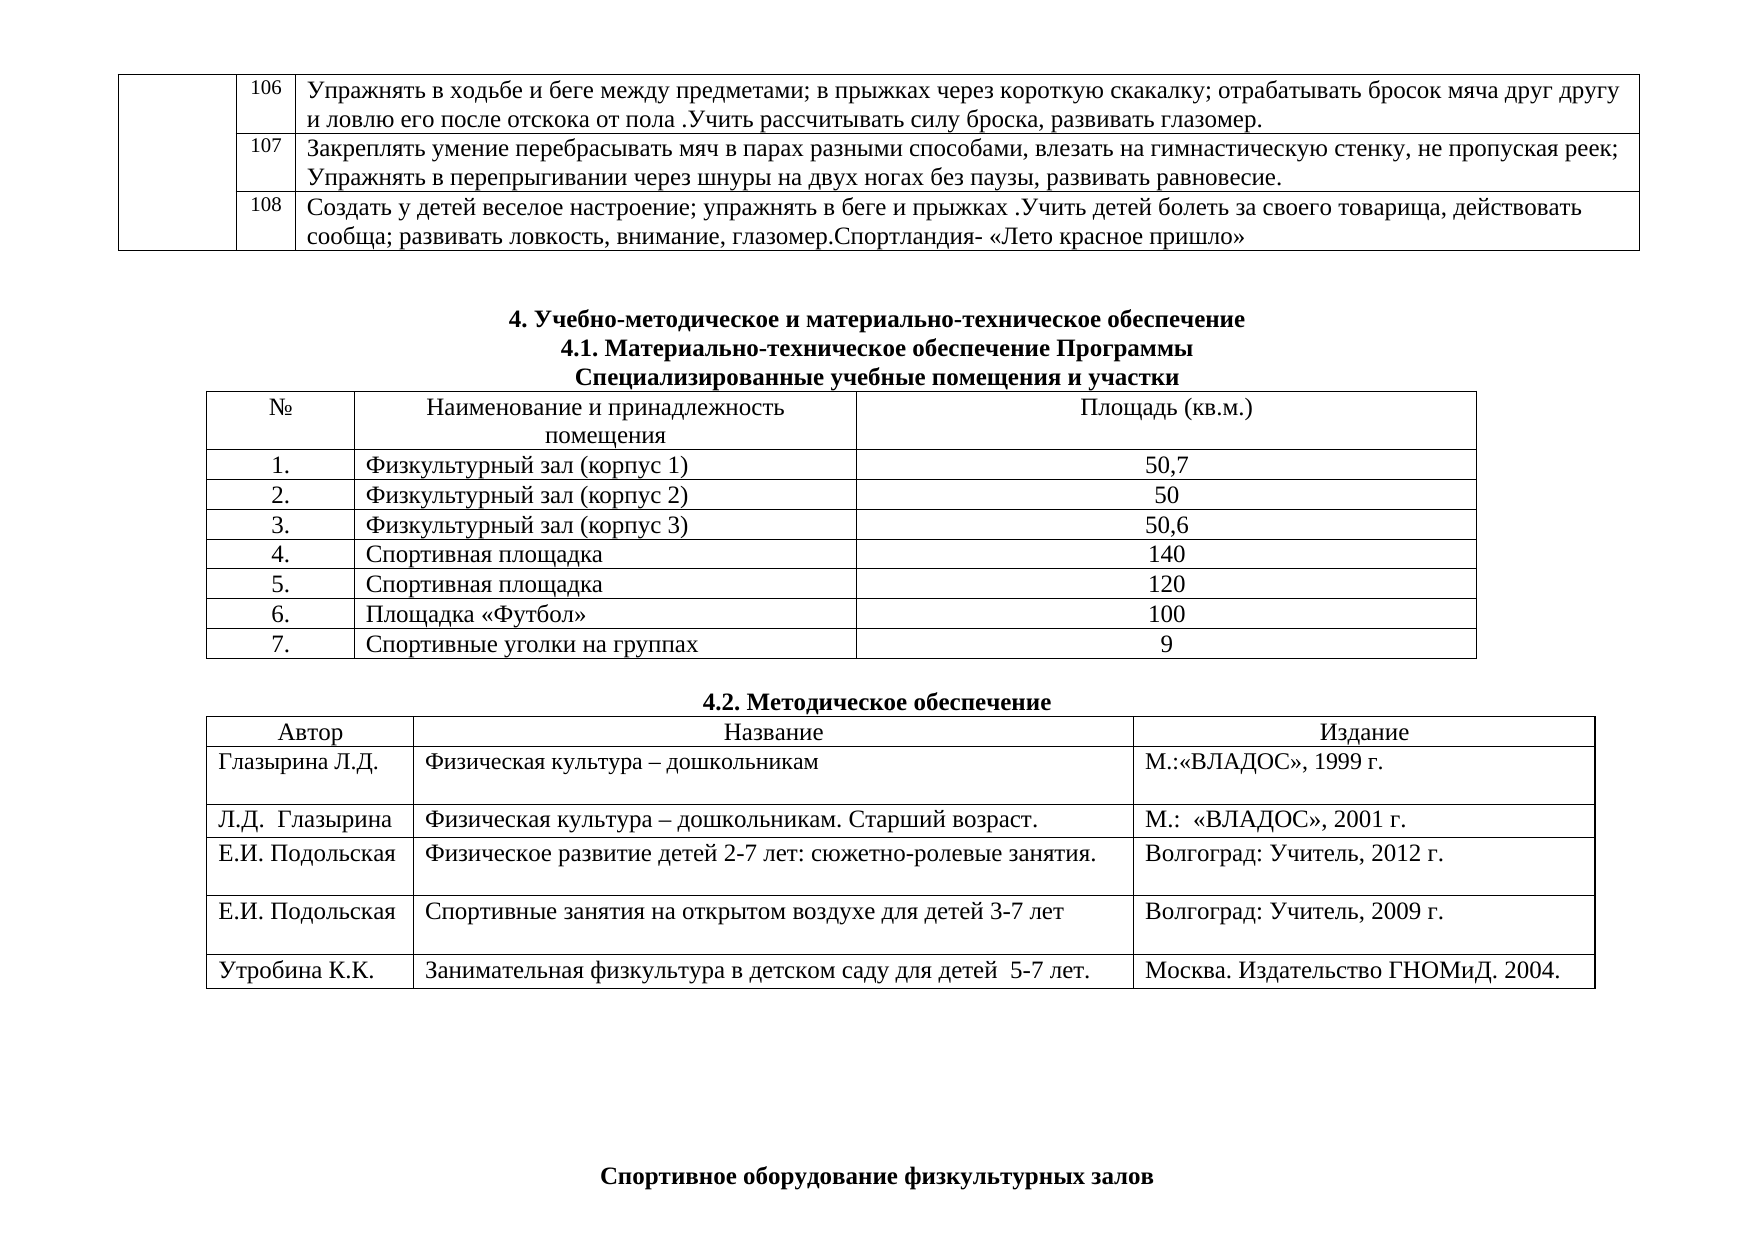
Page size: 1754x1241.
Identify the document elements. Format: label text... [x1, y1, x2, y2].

table_cell 2. [207, 480, 354, 509]
table_cell 50,6 [857, 510, 1476, 538]
table_cell Спортивные уголки на группах [355, 629, 856, 658]
table_header Автор [207, 717, 413, 746]
table_cell М.: «ВЛАДОС», 2001 г. [1134, 805, 1594, 837]
table_cell Физическая культура – дошкольникам. Старший возраст. [414, 805, 1133, 837]
table_cell Создать у детей веселое настроение; упражнять в беге и прыжках .Учить детей болеть за своего товарища, действовать сообща; развивать ловкость, внимание, глазомер.Спортландия- «Лето красное пришло» [296, 192, 1639, 249]
table_header Площадь (кв.м.) [857, 392, 1476, 449]
table_cell Утробина К.К. [207, 955, 413, 987]
table_cell Упражнять в ходьбе и беге между предметами; в прыжках через короткую скакалку; отрабатывать бросок мяча друг другу и ловлю его после отскока от пола .Учить рассчитывать силу броска, развивать глазомер. [296, 75, 1639, 132]
table_cell Физическая культура – дошкольникам [414, 747, 1133, 803]
table_cell Спортивная площадка [355, 569, 856, 598]
text Специализированные учебные помещения и участки [118, 362, 1636, 391]
table_cell 106 [237, 75, 295, 132]
table_cell Москва. Издательство ГНОМиД. 2004. [1134, 955, 1594, 987]
table_cell Е.И. Подольская [207, 896, 413, 954]
table_cell Площадка «Футбол» [355, 599, 856, 628]
table_cell Спортивная площадка [355, 540, 856, 568]
table_cell 5. [207, 569, 354, 598]
table_header Издание [1134, 717, 1594, 746]
table_cell Физкультурный зал (корпус 2) [355, 480, 856, 509]
text 4.1. Материально-техническое обеспечение Программы [118, 333, 1636, 362]
table_header № [207, 392, 354, 449]
table_cell 9 [857, 629, 1476, 658]
table_cell 7. [207, 629, 354, 658]
table_cell Глазырина Л.Д. [207, 747, 413, 803]
table_cell Спортивные занятия на открытом воздухе для детей 3-7 лет [414, 896, 1133, 954]
table_cell 100 [857, 599, 1476, 628]
table_cell Занимательная физкультура в детском саду для детей 5-7 лет. [414, 955, 1133, 987]
table_cell 50 [857, 480, 1476, 509]
table_cell 6. [207, 599, 354, 628]
table_cell 50,7 [857, 450, 1476, 479]
table_cell 1. [207, 450, 354, 479]
table_cell Волгоград: Учитель, 2012 г. [1134, 838, 1594, 895]
table_cell 108 [237, 192, 295, 249]
table_cell Физкультурный зал (корпус 1) [355, 450, 856, 479]
text 4. Учебно-методическое и материально-техническое обеспечение [118, 304, 1636, 333]
table_cell Е.И. Подольская [207, 838, 413, 895]
table_cell 140 [857, 540, 1476, 568]
table_cell Физическое развитие детей 2-7 лет: сюжетно-ролевые занятия. [414, 838, 1133, 895]
text Спортивное оборудование физкультурных залов [118, 1161, 1636, 1190]
table_cell 107 [237, 134, 295, 191]
table_cell М.:«ВЛАДОС», 1999 г. [1134, 747, 1594, 803]
table_header Наименование и принадлежность помещения [355, 392, 856, 449]
table_cell Физкультурный зал (корпус 3) [355, 510, 856, 538]
table_cell 4. [207, 540, 354, 568]
text 4.2. Методическое обеспечение [118, 687, 1636, 716]
table_cell Волгоград: Учитель, 2009 г. [1134, 896, 1594, 954]
table_cell 120 [857, 569, 1476, 598]
table_header Название [414, 717, 1133, 746]
table_cell 3. [207, 510, 354, 538]
table_cell Л.Д. Глазырина [207, 805, 413, 837]
